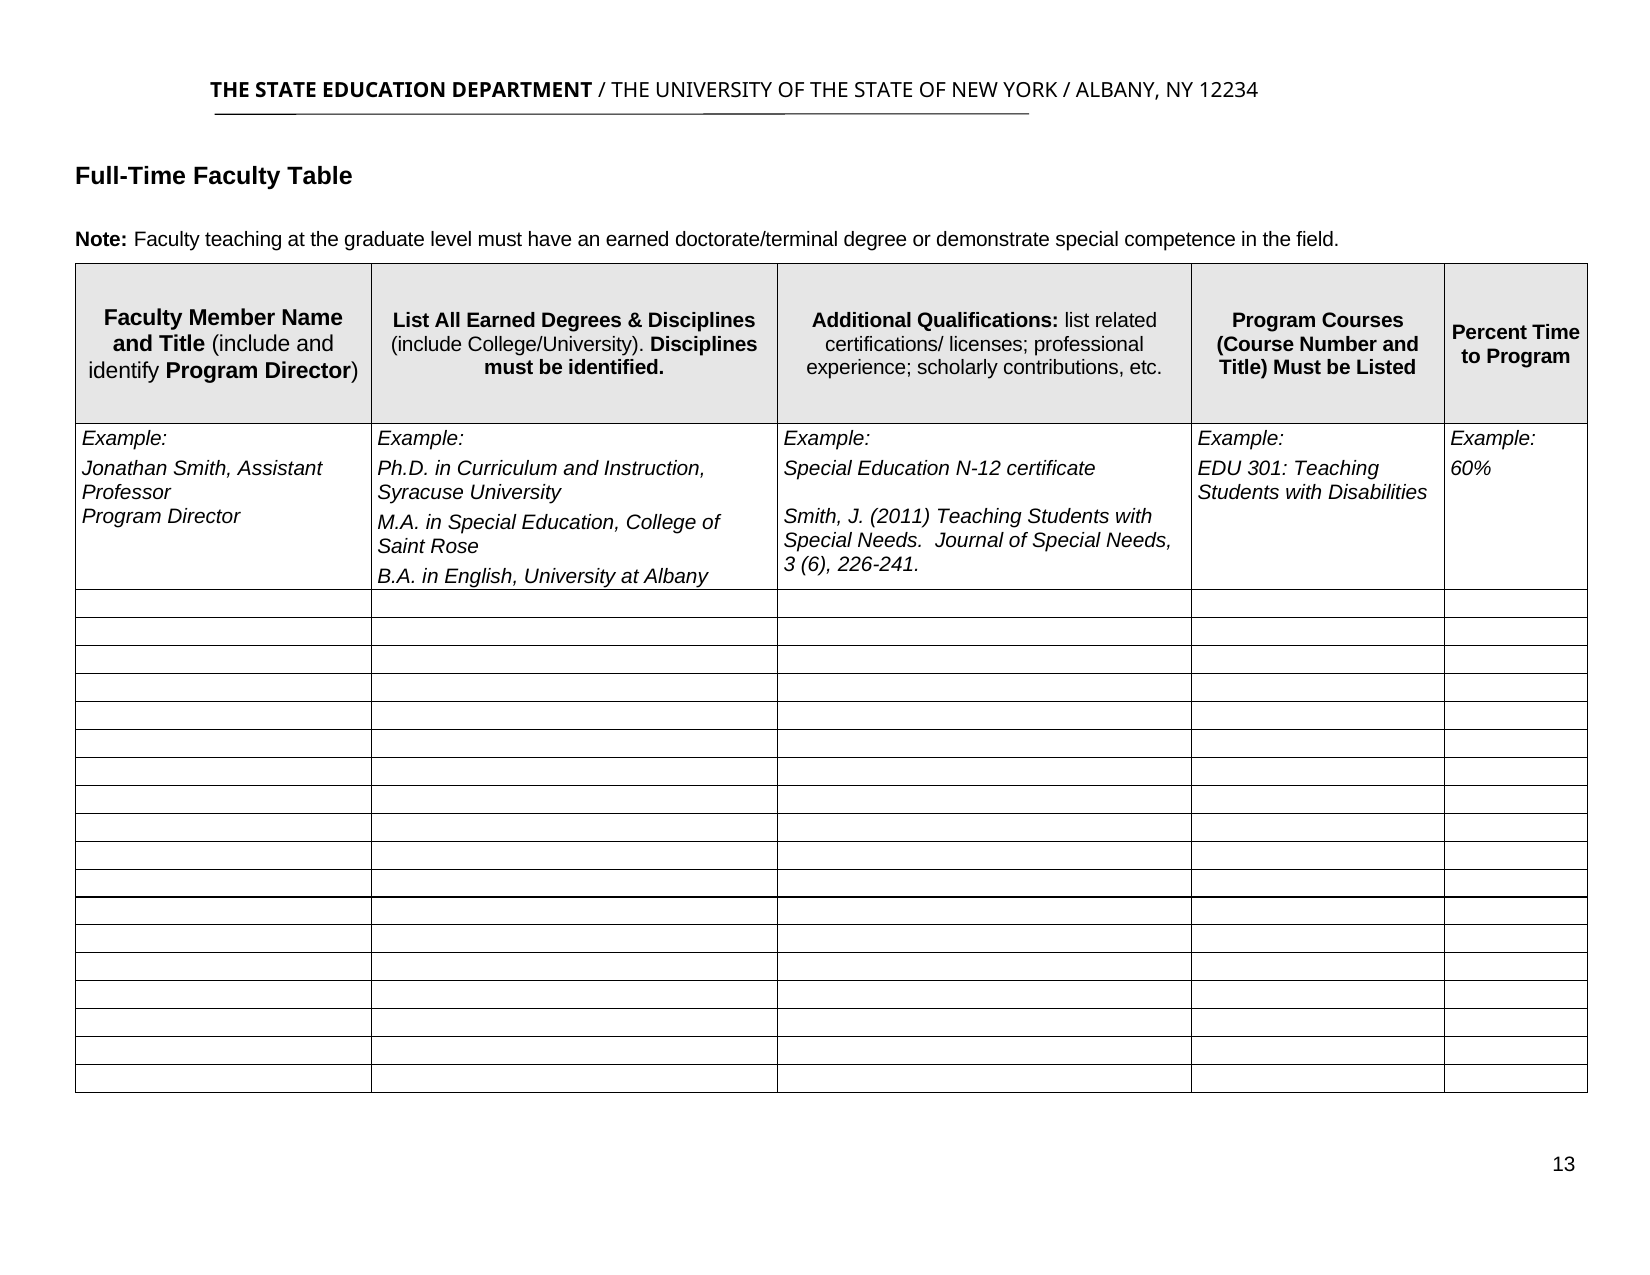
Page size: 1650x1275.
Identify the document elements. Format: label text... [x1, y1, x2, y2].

table_cell [1445, 646, 1587, 673]
table_cell [778, 646, 1191, 673]
table_cell [76, 925, 371, 952]
table_cell [778, 814, 1191, 841]
table_cell [1445, 925, 1587, 952]
table_cell [1445, 1065, 1587, 1092]
table_cell [1192, 1065, 1444, 1092]
table_cell [76, 674, 371, 701]
table_cell [372, 842, 777, 868]
table_cell [1192, 953, 1444, 980]
text Full-Time Faculty Table [75, 161, 1575, 190]
table_cell [778, 953, 1191, 980]
table_cell [372, 786, 777, 813]
table_cell [1192, 898, 1444, 924]
table_cell [1445, 898, 1587, 924]
table_cell [76, 758, 371, 785]
table_cell [778, 870, 1191, 896]
table_cell [1192, 702, 1444, 729]
table_cell [778, 981, 1191, 1008]
table_cell [1192, 1037, 1444, 1064]
table_cell [372, 1009, 777, 1036]
table_header Faculty Member Name and Title (include and identify Program Director) [76, 264, 371, 423]
table_header Additional Qualifications: list related certifications/ licenses; professional experience; scholarly contributions, etc. [778, 264, 1191, 423]
table_cell [372, 646, 777, 673]
table_cell [778, 842, 1191, 868]
table_cell [1445, 1037, 1587, 1064]
table_cell [778, 1009, 1191, 1036]
table_cell [1192, 758, 1444, 785]
table_cell [372, 925, 777, 952]
table_cell [76, 1009, 371, 1036]
table_cell [778, 898, 1191, 924]
table_cell [1445, 618, 1587, 645]
table_cell [1192, 870, 1444, 896]
table_header List All Earned Degrees & Disciplines (include College/University). Disciplines must be identified. [372, 264, 777, 423]
table_cell [372, 1065, 777, 1092]
table_cell [76, 646, 371, 673]
table_cell [1445, 730, 1587, 757]
table_cell [1192, 925, 1444, 952]
table_cell [1192, 842, 1444, 868]
table_cell [372, 953, 777, 980]
table_cell [1192, 618, 1444, 645]
table_cell [778, 1065, 1191, 1092]
table_cell [76, 842, 371, 868]
table_cell [1192, 730, 1444, 757]
table_cell [76, 953, 371, 980]
table_cell [778, 786, 1191, 813]
table_cell [372, 870, 777, 896]
table_cell [1192, 590, 1444, 617]
table_cell [778, 1037, 1191, 1064]
table_cell [76, 870, 371, 896]
table_cell [76, 981, 371, 1008]
table_cell [1445, 1009, 1587, 1036]
table_cell [76, 1065, 371, 1092]
table_cell [1445, 842, 1587, 868]
table_cell [778, 730, 1191, 757]
table_cell [1192, 1009, 1444, 1036]
table_cell [1192, 814, 1444, 841]
table_cell [76, 786, 371, 813]
table_cell [76, 590, 371, 617]
table_cell [372, 618, 777, 645]
table_cell [778, 590, 1191, 617]
table_cell [1192, 646, 1444, 673]
table_cell [1192, 786, 1444, 813]
table_cell [372, 814, 777, 841]
table_cell [372, 981, 777, 1008]
table_cell [778, 925, 1191, 952]
table_cell Example: Special Education N-12 certificate Smith, J. (2011) Teaching Students with Special Needs. Journal of Special Needs, 3 (6), 226-241. [778, 424, 1191, 589]
table_cell Example: Jonathan Smith, Assistant Professor Program Director [76, 424, 371, 589]
table_cell [372, 730, 777, 757]
table_cell [76, 618, 371, 645]
table_cell [372, 1037, 777, 1064]
table_cell [778, 618, 1191, 645]
table_header Program Courses (Course Number and Title) Must be Listed [1192, 264, 1444, 423]
table_cell [778, 758, 1191, 785]
table_cell [1192, 674, 1444, 701]
table_cell Example: 60% [1445, 424, 1587, 589]
table_cell [778, 674, 1191, 701]
table_cell [1445, 981, 1587, 1008]
table_cell [1445, 590, 1587, 617]
table_cell [76, 898, 371, 924]
table_cell [76, 702, 371, 729]
table_cell [1445, 758, 1587, 785]
table_cell [76, 1037, 371, 1064]
table_cell [372, 590, 777, 617]
table_header Percent Time to Program [1445, 264, 1587, 423]
table_cell Example: Ph.D. in Curriculum and Instruction, Syracuse University M.A. in Special Education, College of Saint Rose B.A. in English, University at Albany [372, 424, 777, 589]
table_cell [1445, 674, 1587, 701]
table_cell [1445, 953, 1587, 980]
table_cell Example: EDU 301: Teaching Students with Disabilities [1192, 424, 1444, 589]
table_cell [1445, 786, 1587, 813]
table_cell [1445, 702, 1587, 729]
table_cell [76, 730, 371, 757]
table_cell [76, 814, 371, 841]
table_cell [372, 674, 777, 701]
text Note: Faculty teaching at the graduate level must have an earned doctorate/terminal degree or demonstrate special competence in the field. [75, 227, 1575, 251]
table_cell [372, 898, 777, 924]
table_cell [372, 758, 777, 785]
table_cell [1192, 981, 1444, 1008]
table_cell [1445, 814, 1587, 841]
table_cell [778, 702, 1191, 729]
table_cell [1445, 870, 1587, 896]
table_cell [372, 702, 777, 729]
